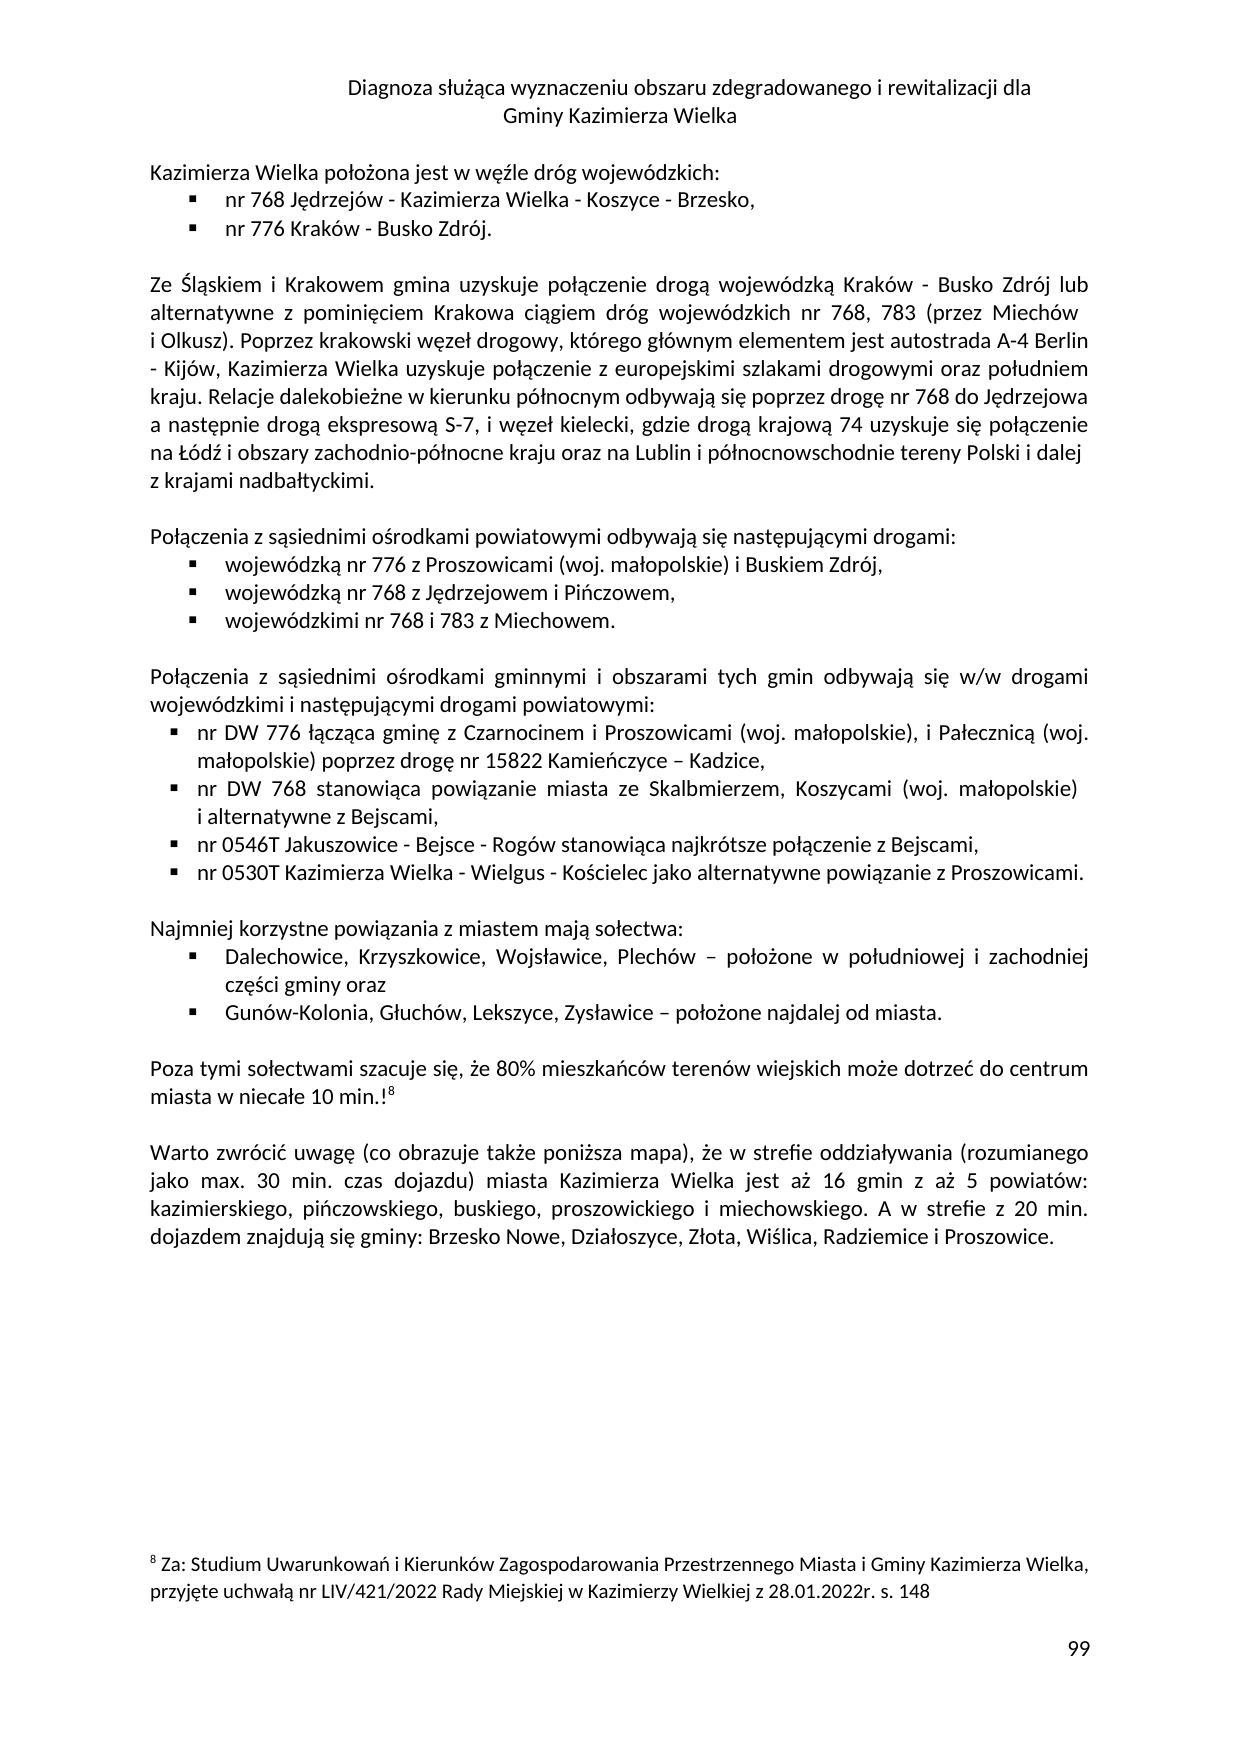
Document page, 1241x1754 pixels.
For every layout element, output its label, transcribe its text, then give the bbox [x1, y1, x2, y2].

list wojewódzką nr 768 z Jędrzejowem i Pińczowem, [187, 578, 1090, 606]
text Warto zwrócić uwagę (co obrazuje także poniższa mapa), że w strefie oddziaływania (rozumianego jako max. 30 min. czas dojazdu) miasta Kazimierza Wielka jest aż 16 gmin z aż 5 powiatów: kazimierskiego, pińczowskiego, buskiego, proszowickiego i miechowskiego. A w strefie z 20 min. dojazdem znajdują się gminy: Brzesko Nowe, Działoszyce, Złota, Wiślica, Radziemice i Proszowice. [150, 1138, 1090, 1250]
text Połączenia z sąsiednimi ośrodkami powiatowymi odbywają się następującymi drogami: [150, 522, 1090, 550]
text Kazimierza Wielka położona jest w węźle dróg wojewódzkich: [150, 158, 1090, 186]
list wojewódzkimi nr 768 i 783 z Miechowem. [187, 606, 1090, 634]
list nr 768 Jędrzejów - Kazimierza Wielka - Koszyce - Brzesko, [187, 186, 1090, 214]
text Połączenia z sąsiednimi ośrodkami gminnymi i obszarami tych gmin odbywają się w/w drogami wojewódzkimi i następującymi drogami powiatowymi: [150, 662, 1090, 718]
list Gunów-Kolonia, Głuchów, Lekszyce, Zysławice – położone najdalej od miasta. [187, 998, 1090, 1026]
list nr DW 768 stanowiąca powiązanie miasta ze Skalbmierzem, Koszycami (woj. małopolskie) i alternatywne z Bejscami, [169, 774, 1090, 830]
list nr DW 776 łącząca gminę z Czarnocinem i Proszowicami (woj. małopolskie), i Pałecznicą (woj. małopolskie) poprzez drogę nr 15822 Kamieńczyce – Kadzice, [169, 718, 1090, 774]
list wojewódzką nr 776 z Proszowicami (woj. małopolskie) i Buskiem Zdrój, [187, 550, 1090, 578]
list nr 0530T Kazimierza Wielka - Wielgus - Kościelec jako alternatywne powiązanie z Proszowicami. [169, 858, 1090, 886]
text Ze Śląskiem i Krakowem gmina uzyskuje połączenie drogą wojewódzką Kraków - Busko Zdrój lub alternatywne z pominięciem Krakowa ciągiem dróg wojewódzkich nr 768, 783 (przez Miechów i Olkusz). Poprzez krakowski węzeł drogowy, którego głównym elementem jest autostrada A-4 Berlin - Kijów, Kazimierza Wielka uzyskuje połączenie z europejskimi szlakami drogowymi oraz południem kraju. Relacje dalekobieżne w kierunku północnym odbywają się poprzez drogę nr 768 do Jędrzejowa a następnie drogą ekspresową S-7, i węzeł kielecki, gdzie drogą krajową 74 uzyskuje się połączenie na Łódź i obszary zachodnio-północne kraju oraz na Lublin i północnowschodnie tereny Polski i dalej z krajami nadbałtyckimi. [150, 270, 1090, 494]
list nr 0546T Jakuszowice - Bejsce - Rogów stanowiąca najkrótsze połączenie z Bejscami, [169, 830, 1090, 858]
text Poza tymi sołectwami szacuje się, że 80% mieszkańców terenów wiejskich może dotrzeć do centrum miasta w niecałe 10 min.! [150, 1054, 1090, 1110]
list Dalechowice, Krzyszkowice, Wojsławice, Plechów – położone w południowej i zachodniej części gminy oraz [187, 942, 1090, 998]
list nr 776 Kraków - Busko Zdrój. [187, 214, 1090, 242]
text Najmniej korzystne powiązania z miastem mają sołectwa: [150, 914, 1090, 942]
